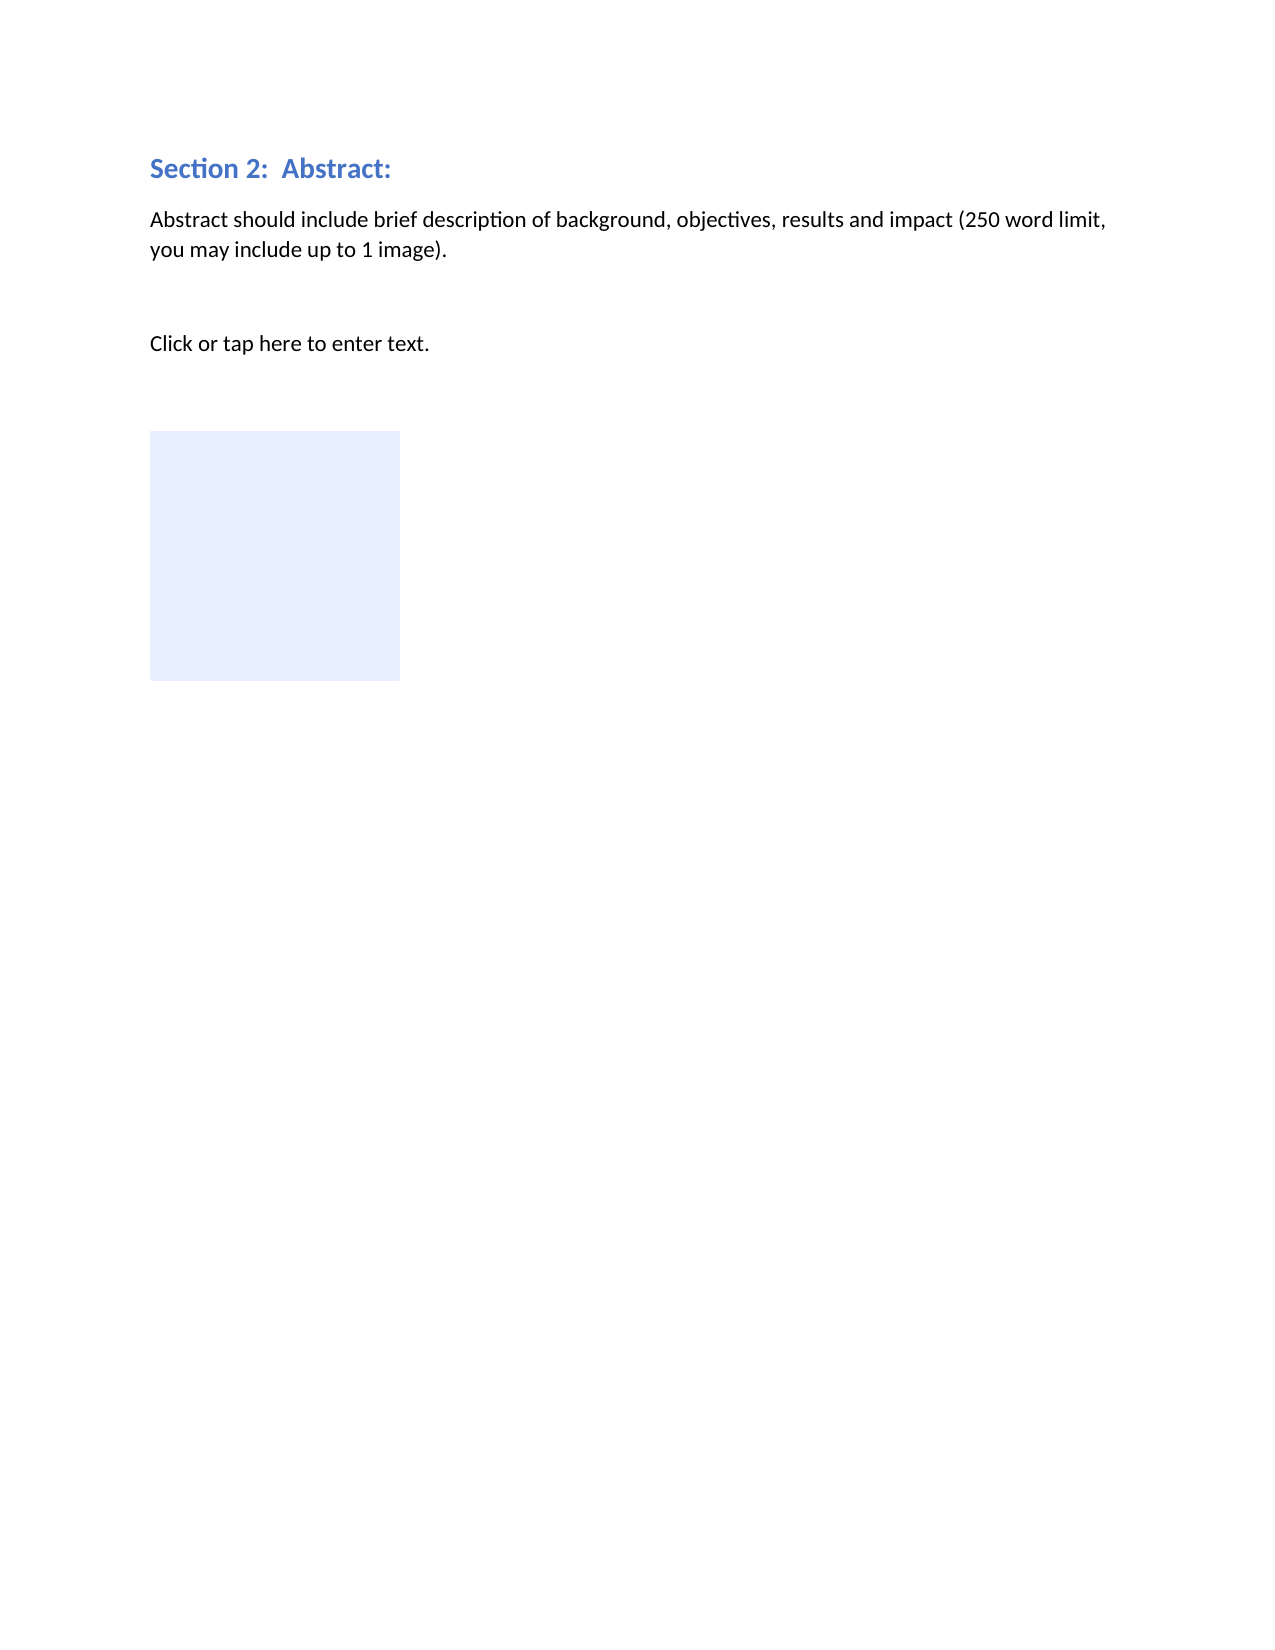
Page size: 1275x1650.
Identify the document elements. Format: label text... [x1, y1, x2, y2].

text Abstract should include brief description of background, objectives, results and impact (250 word limit, you may include up to 1 image). [150, 205, 1125, 263]
text Section 2: Abstract: [150, 150, 1125, 186]
picture [150, 431, 400, 681]
